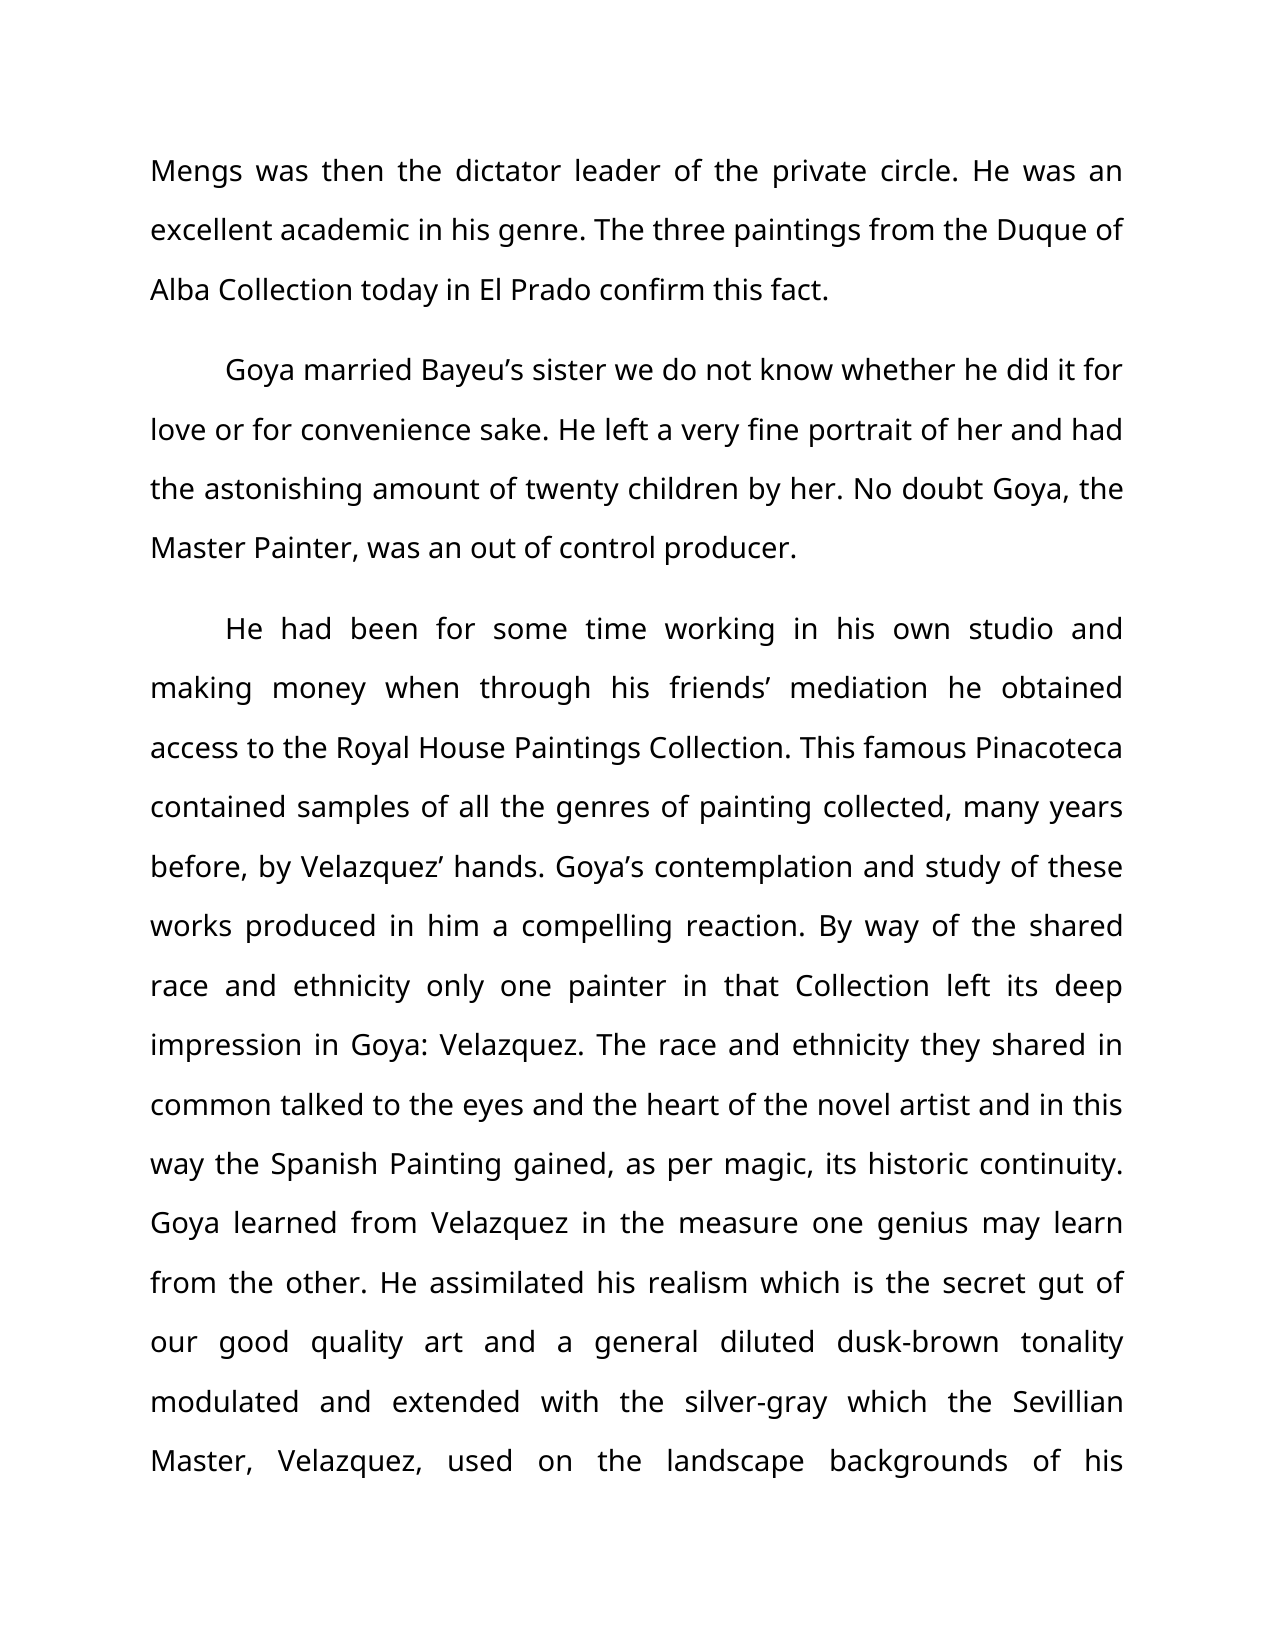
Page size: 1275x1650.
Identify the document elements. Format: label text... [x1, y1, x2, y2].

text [150, 150, 1125, 309]
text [150, 608, 1125, 1480]
text Goya married Bayeu’s sister we do not know whether he did it for love or for convenience sake. He left a very fine portrait of her and had the astonishing amount of twenty children by her. No doubt Goya, the Master Painter, was an out of control producer. [150, 349, 1125, 567]
